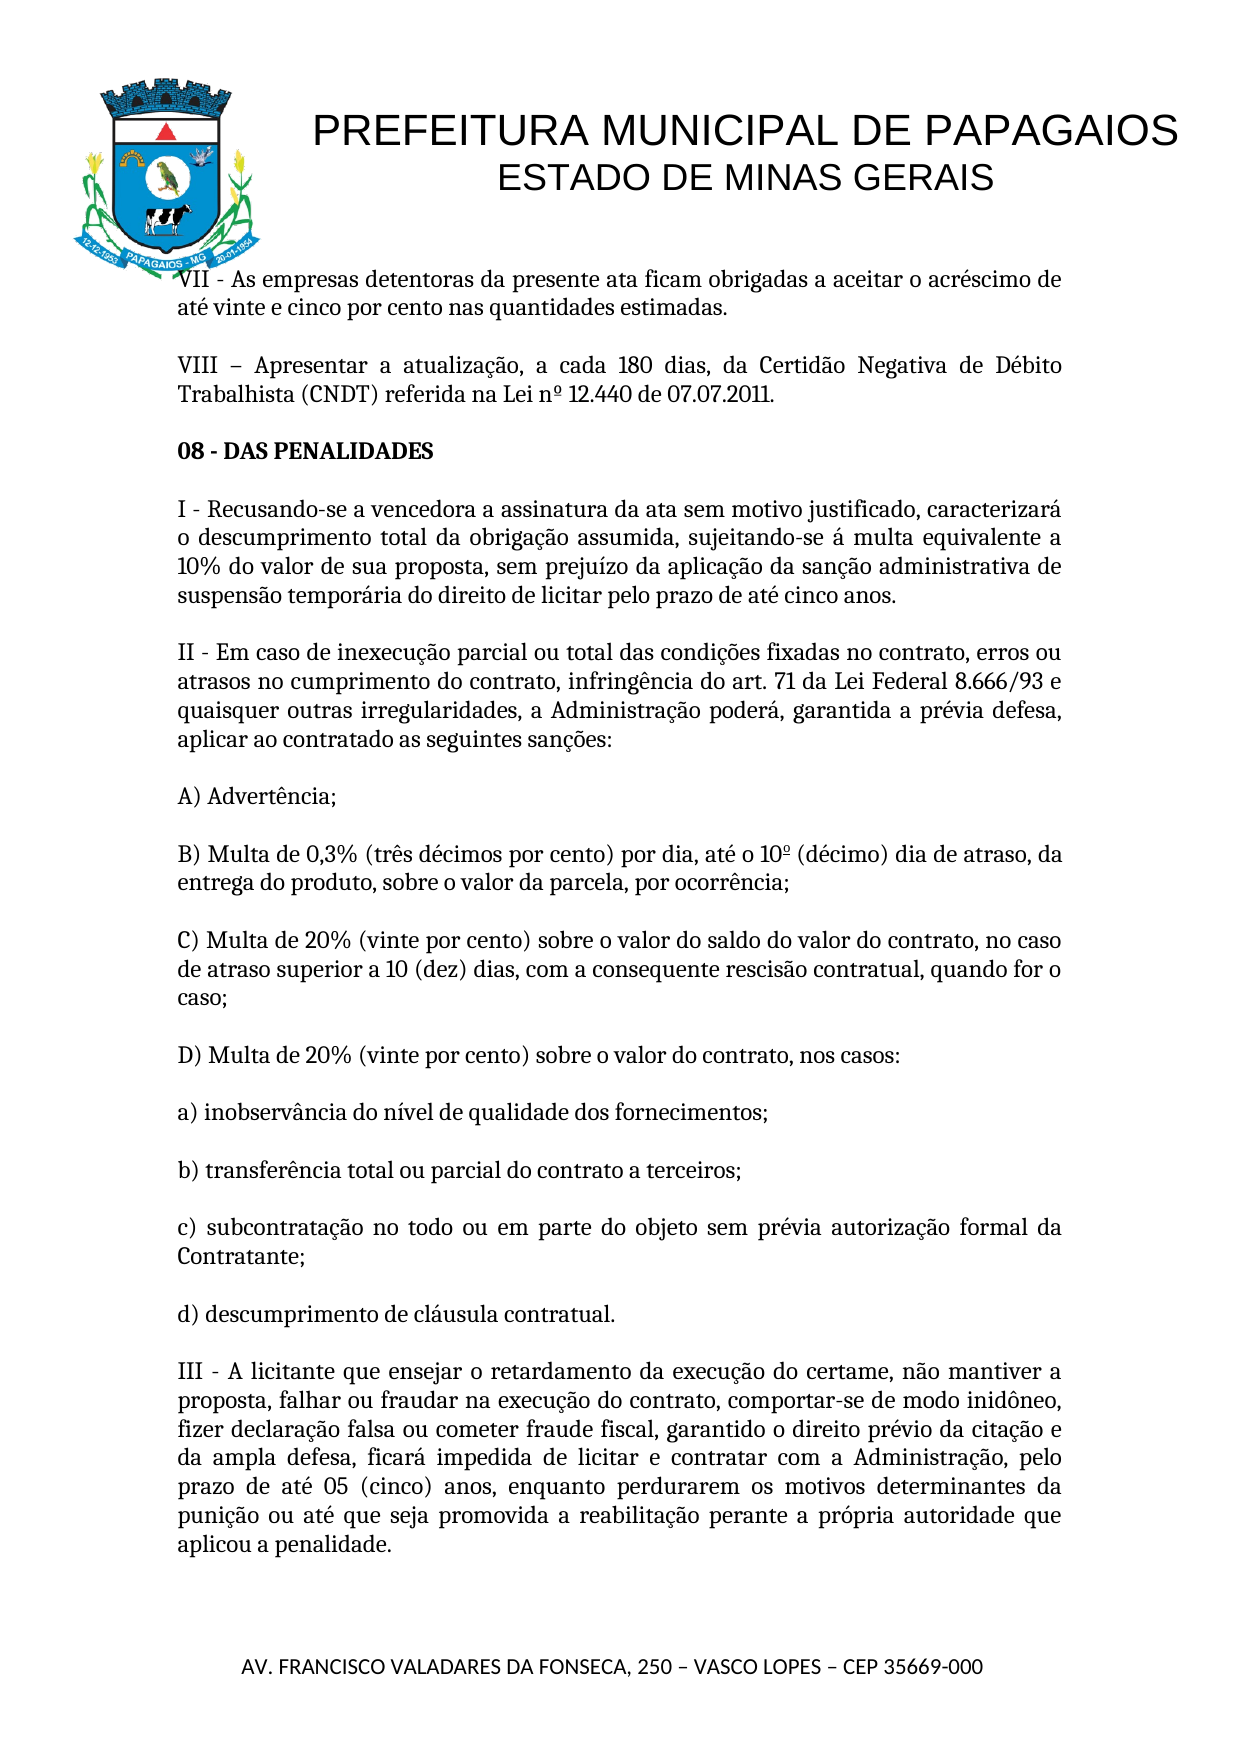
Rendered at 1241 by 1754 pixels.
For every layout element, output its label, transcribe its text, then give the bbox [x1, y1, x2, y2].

text VII - As empresas detentoras da presente ata ficam obrigadas a aceitar o acréscimo de até vinte e cinco por cento nas quantidades estimadas. [177, 264, 1063, 322]
picture [217, 256, 225, 262]
text C) Multa de 20% (vinte por cento) sobre o valor do saldo do valor do contrato, no caso de atraso superior a 10 (dez) dias, com a consequente rescisão contratual, quando for o caso; [177, 926, 1063, 1012]
picture [191, 255, 205, 263]
picture [237, 240, 252, 250]
text II - Em caso de inexecução parcial ou total das condições fixadas no contrato, erros ou atrasos no cumprimento do contrato, infringência do art. 71 da Lei Federal 8.666/93 e quaisquer outras irregularidades, a Administração poderá, garantida a prévia defesa, aplicar ao contratado as seguintes sanções: [177, 638, 1063, 753]
text III - A licitante que ensejar o retardamento da execução do certame, não mantiver a proposta, falhar ou fraudar na execução do contrato, comportar-se de modo inidôneo, fizer declaração falsa ou cometer fraude fiscal, garantido o direito prévio da citação e da ampla defesa, ficará impedida de licitar e contratar com a Administração, pelo prazo de até 05 (cinco) anos, enquanto perdurarem os motivos determinantes da punição ou até que seja promovida a reabilitação perante a própria autoridade que aplicou a penalidade. [177, 1357, 1063, 1558]
text 08 - DAS PENALIDADES [177, 437, 1063, 466]
text VIII – Apresentar a atualização, a cada 180 dias, da Certidão Negativa de Débito Trabalhista (CNDT) referida na Lei nº 12.440 de 07.07.2011. [177, 351, 1063, 408]
text A) Advertência; [177, 782, 1063, 811]
text c) subcontratação no todo ou em parte do objeto sem prévia autorização formal da Contratante; [177, 1213, 1063, 1271]
text d) descumprimento de cláusula contratual. [177, 1299, 1063, 1328]
text I - Recusando-se a vencedora a assinatura da ata sem motivo justificado, caracterizará o descumprimento total da obrigação assumida, sujeitando-se á multa equivalente a 10% do valor de sua proposta, sem prejuízo da aplicação da sanção administrativa de suspensão temporária do direito de licitar pelo prazo de até cinco anos. [177, 494, 1063, 609]
text a) inobservância do nível de qualidade dos fornecimentos; [177, 1098, 1063, 1127]
picture [72, 73, 262, 281]
text B) Multa de 0,3% (três décimos por cento) por dia, até o 10o (décimo) dia de atraso, da entrega do produto, sobre o valor da parcela, por ocorrência; [177, 839, 1063, 897]
text D) Multa de 20% (vinte por cento) sobre o valor do contrato, nos casos: [177, 1041, 1063, 1069]
text b) transferência total ou parcial do contrato a terceiros; [177, 1156, 1063, 1184]
